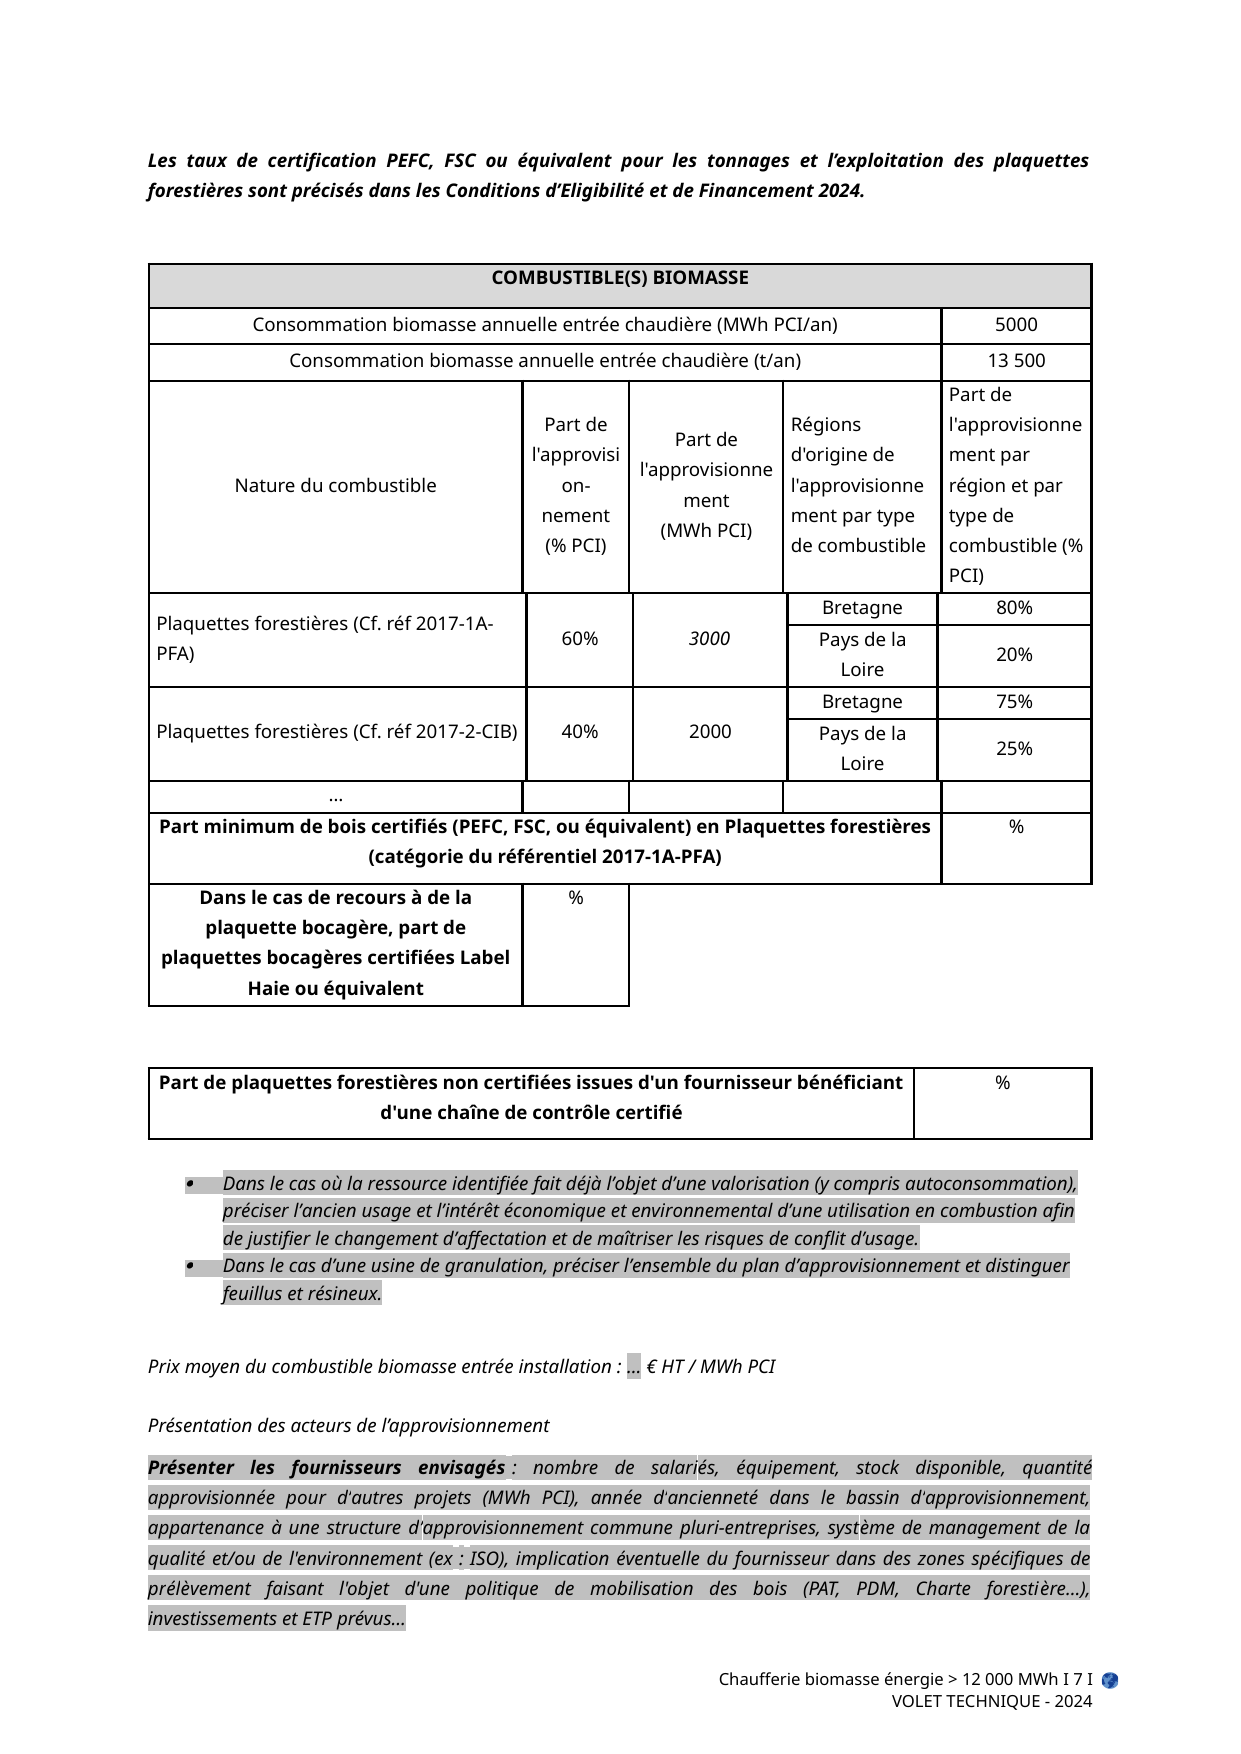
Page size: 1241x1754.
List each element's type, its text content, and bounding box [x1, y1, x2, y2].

table_header % [915, 1069, 1090, 1138]
table_cell 60% [528, 594, 632, 686]
table_cell Part de l'approvisionnement par région et par type de combustible (% PCI) [943, 382, 1090, 592]
table_cell [943, 782, 1090, 812]
table_cell Nature du combustible [150, 382, 521, 592]
text Présentation des acteurs de l’approvisionnement [148, 1412, 1092, 1437]
picture [1101, 1672, 1119, 1689]
table_cell Part de l'approvisionnement (MWh PCI) [630, 382, 782, 592]
text Les taux de certification PEFC, FSC ou équivalent pour les tonnages et l’exploitation des plaquettes forestières sont précisés dans les Conditions d’Eligibilité et de Financement 2024. [148, 148, 1092, 203]
table_cell Bretagne [789, 688, 936, 718]
text Prix moyen du combustible biomasse entrée installation : … € HT / MWh PCI [148, 1353, 627, 1379]
table_cell 40% [528, 688, 632, 780]
table_cell % [943, 814, 1090, 882]
table_cell 75% [939, 688, 1090, 718]
table_cell Plaquettes forestières (Cf. réf 2017-2-CIB) [150, 688, 525, 780]
table_cell Part de l'approvision-nement (% PCI) [524, 382, 628, 592]
table_cell Part minimum de bois certifiés (PEFC, FSC, ou équivalent) en Plaquettes forestières (catégorie du référentiel 2017-1A-PFA) [150, 814, 940, 882]
table_cell Plaquettes forestières (Cf. réf 2017-1A-PFA) [150, 594, 525, 686]
table_cell Pays de la Loire [789, 720, 936, 780]
table_cell [784, 782, 940, 812]
table_cell 25% [939, 720, 1090, 780]
text Présenter les fournisseurs envisagés : nombre de salariés, équipement, stock disponible, quantité approvisionnée pour d’autres projets (MWh PCI), année d’ancienneté dans le bassin d’approvisionnement, appartenance à une structure d’approvisionnement commune pluri-entreprises, système de management de la qualité et/ou de l'environnement (ex : ISO), implication éventuelle du fournisseur dans des zones spécifiques de prélèvement faisant l'objet d'une politique de mobilisation des bois (PAT, PDM, Charte forestière…), investissements et ETP prévus… [148, 1454, 1092, 1631]
table_cell Régions d'origine de l'approvisionnement par type de combustible [784, 382, 940, 592]
table_cell 2000 [634, 688, 786, 780]
text Dans le cas d’une usine de granulation, préciser l’ensemble du plan d’approvisionnement et distinguer feuillus et résineux. [185, 1252, 1092, 1305]
text Prix moyen du combustible biomasse entrée installation : … € HT / MWh PCI [641, 1353, 1092, 1379]
table_cell [630, 782, 782, 812]
table_header COMBUSTIBLE(S) BIOMASSE [150, 265, 1090, 307]
table_cell 5000 [943, 309, 1090, 343]
table_cell 3000 [634, 594, 786, 686]
table_cell Bretagne [789, 594, 936, 624]
table_cell Pays de la Loire [789, 626, 936, 686]
table_cell % [524, 885, 628, 1004]
table_cell Consommation biomasse annuelle entrée chaudière (t/an) [150, 345, 940, 379]
table_cell 13 500 [943, 345, 1090, 379]
table_cell 20% [939, 626, 1090, 686]
text Dans le cas où la ressource identifiée fait déjà l’objet d’une valorisation (y compris autoconsommation), préciser l’ancien usage et l’intérêt économique et environnemental d’une utilisation en combustion afin de justifier le changement d’affectation et de maîtriser les risques de conflit d’usage. [185, 1170, 1092, 1250]
table_cell Dans le cas de recours à de la plaquette bocagère, part de plaquettes bocagères certifiées Label Haie ou équivalent [150, 885, 521, 1004]
table_cell [524, 782, 628, 812]
table_cell 80% [939, 594, 1090, 624]
table_cell Consommation biomasse annuelle entrée chaudière (MWh PCI/an) [150, 309, 940, 343]
table_header Part de plaquettes forestières non certifiées issues d'un fournisseur bénéficiant d'une chaîne de contrôle certifié [150, 1069, 913, 1138]
table_cell … [150, 782, 521, 812]
